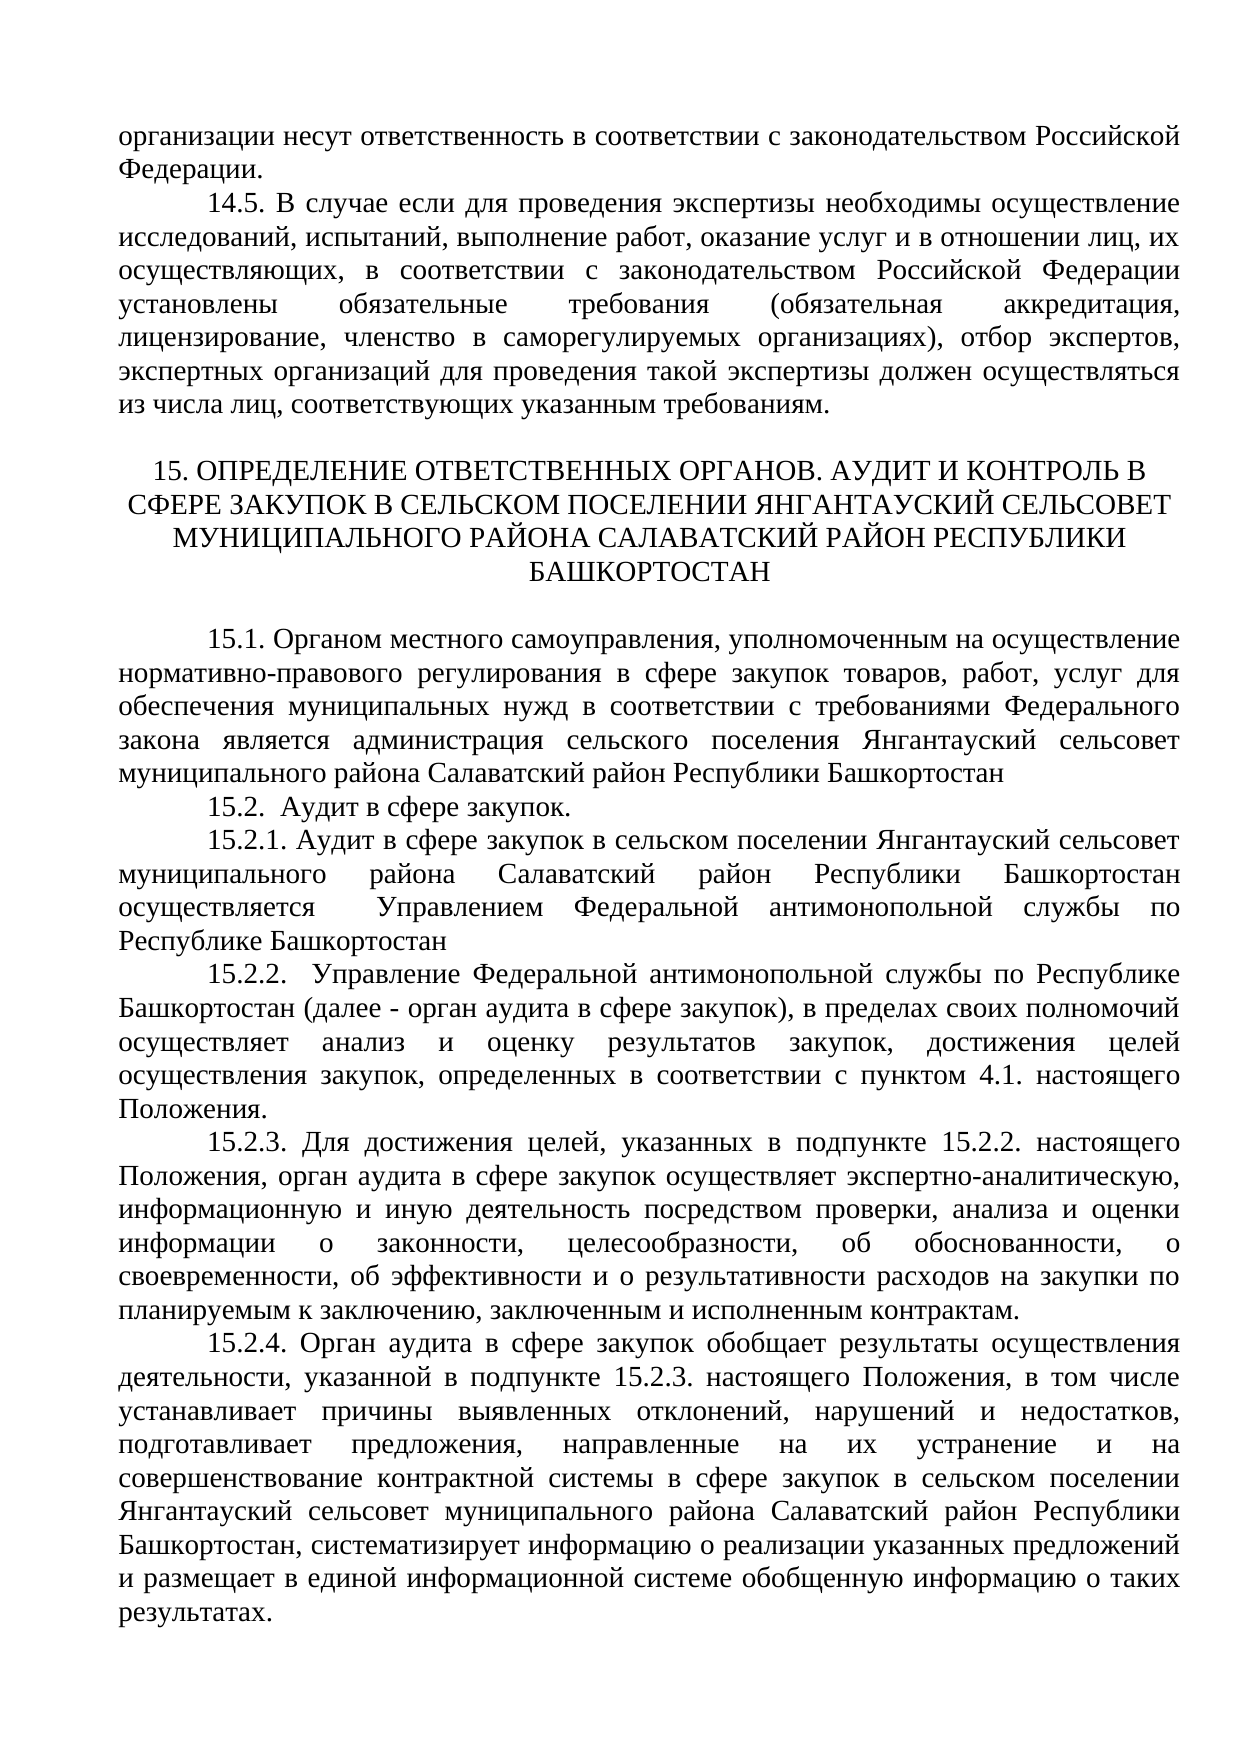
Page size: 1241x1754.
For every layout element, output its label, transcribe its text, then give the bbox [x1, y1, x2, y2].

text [118, 118, 1181, 185]
text 14.5. В случае если для проведения экспертизы необходимы осуществление исследований, испытаний, выполнение работ, оказание услуг и в отношении лиц, их осуществляющих, в соответствии с законодательством Российской Федерации установлены обязательные требования (обязательная аккредитация, лицензирование, членство в саморегулируемых организациях), отбор экспертов, экспертных организаций для проведения такой экспертизы должен осуществляться из числа лиц, соответствующих указанным требованиям. [118, 185, 1181, 420]
text 15. ОПРЕДЕЛЕНИЕ ОТВЕТСТВЕННЫХ ОРГАНОВ. АУДИТ И КОНТРОЛЬ В СФЕРЕ ЗАКУПОК В СЕЛЬСКОМ ПОСЕЛЕНИИ ЯНГАНТАУСКИЙ СЕЛЬСОВЕТ МУНИЦИПАЛЬНОГО РАЙОНА САЛАВАТСКИЙ РАЙОН РЕСПУБЛИКИ БАШКОРТОСТАН [118, 453, 1181, 588]
text 15.2.1. Аудит в сфере закупок в сельском поселении Янгантауский сельсовет муниципального района Салаватский район Республики Башкортостан осуществляется Управлением Федеральной антимонопольной службы по Республике Башкортостан [118, 822, 1181, 957]
text 15.2.3. Для достижения целей, указанных в подпункте 15.2.2. настоящего Положения, орган аудита в сфере закупок осуществляет экспертно-аналитическую, информационную и иную деятельность посредством проверки, анализа и оценки информации о законности, целесообразности, об обоснованности, о своевременности, об эффективности и о результативности расходов на закупки по планируемым к заключению, заключенным и исполненным контрактам. [118, 1124, 1181, 1326]
text 15.2.2. Управление Федеральной антимонопольной службы по Республике Башкортостан (далее - орган аудита в сфере закупок), в пределах своих полномочий осуществляет анализ и оценку результатов закупок, достижения целей осуществления закупок, определенных в соответствии с пунктом 4.1. настоящего Положения. [118, 957, 1181, 1124]
text 15.2.4. Орган аудита в сфере закупок обобщает результаты осуществления деятельности, указанной в подпункте 15.2.3. настоящего Положения, в том числе устанавливает причины выявленных отклонений, нарушений и недостатков, подготавливает предложения, направленные на их устранение и на совершенствование контрактной системы в сфере закупок в сельском поселении Янгантауский сельсовет муниципального района Салаватский район Республики Башкортостан, систематизирует информацию о реализации указанных предложений и размещает в единой информационной системе обобщенную информацию о таких результатах. [118, 1326, 1181, 1627]
text 15.1. Органом местного самоуправления, уполномоченным на осуществление нормативно-правового регулирования в сфере закупок товаров, работ, услуг для обеспечения муниципальных нужд в соответствии с требованиями Федерального закона является администрация сельского поселения Янгантауский сельсовет муниципального района Салаватский район Республики Башкортостан [118, 621, 1181, 789]
text 15.2. Аудит в сфере закупок. [118, 789, 1181, 822]
